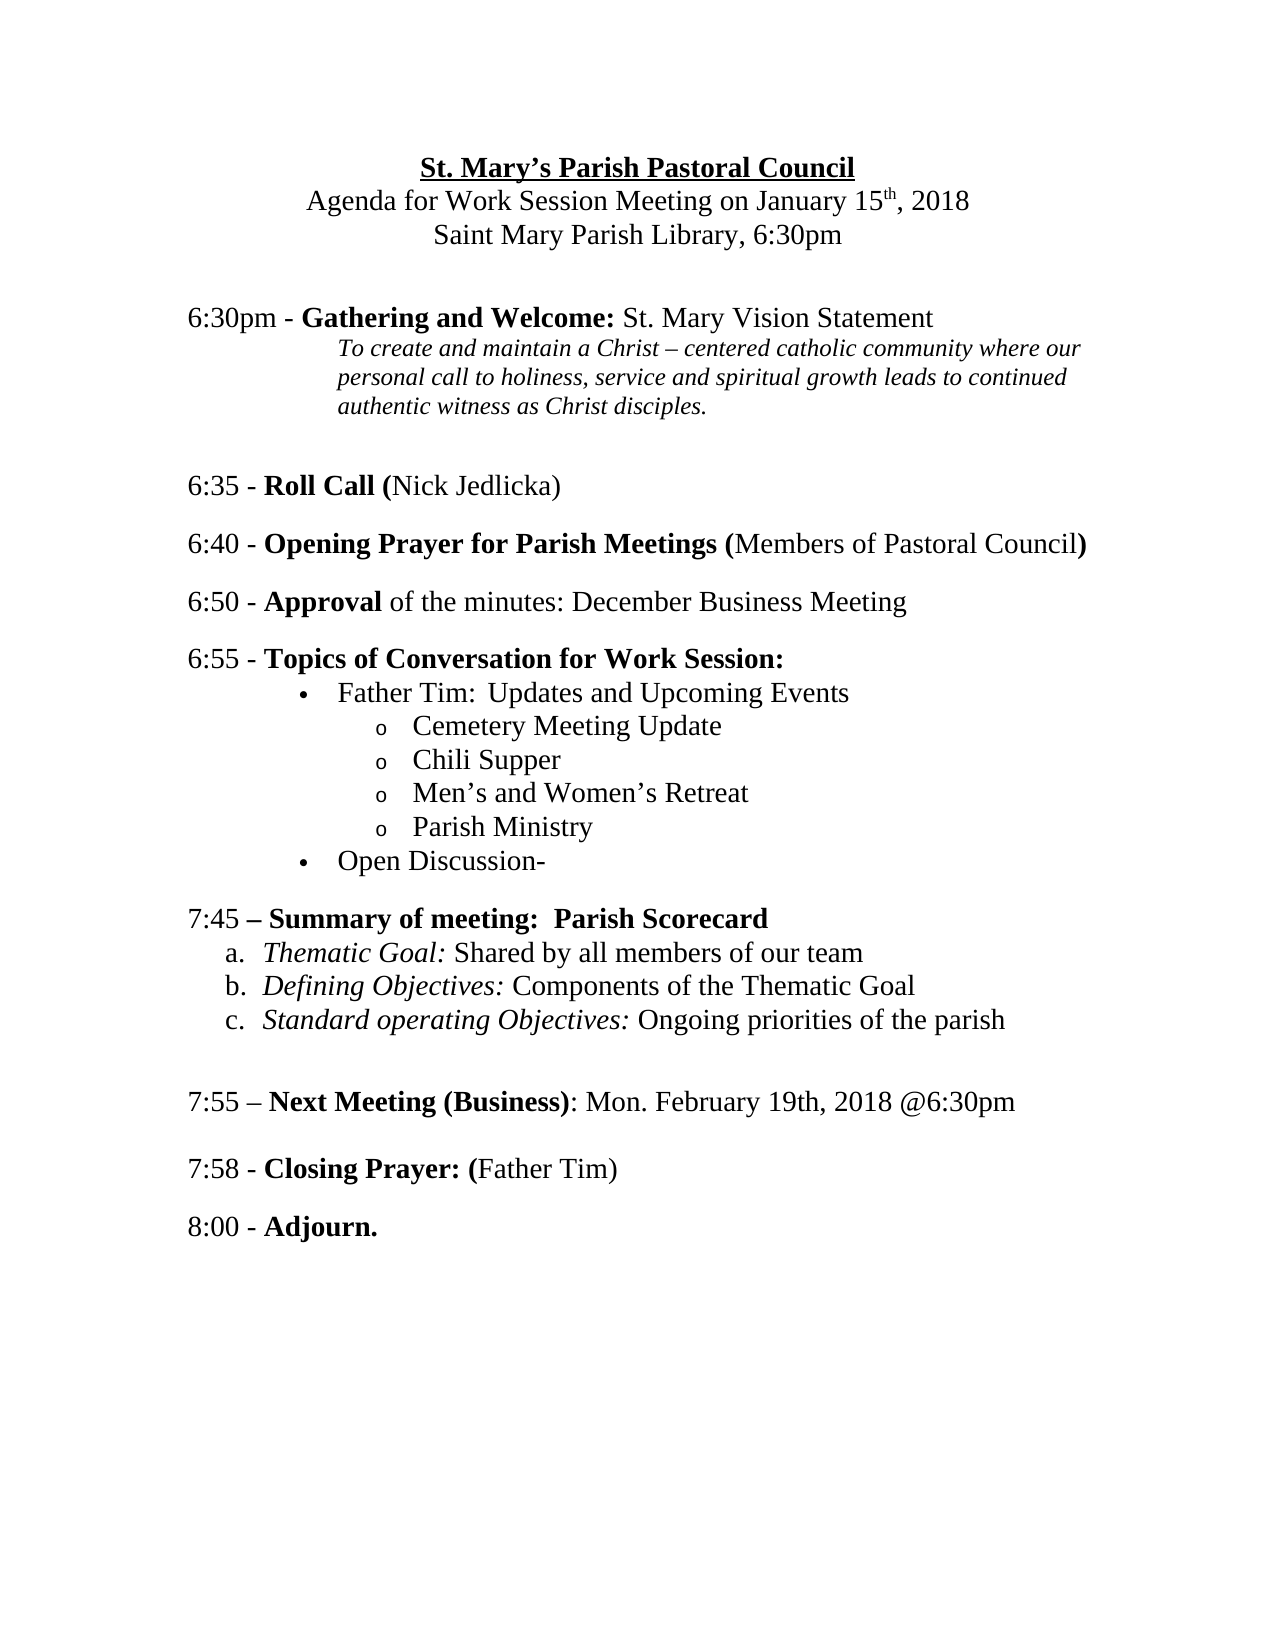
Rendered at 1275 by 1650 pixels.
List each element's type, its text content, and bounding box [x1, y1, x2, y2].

text 6:55 - Topics of Conversation for Work Session: [187, 641, 1087, 675]
list Cemetery Meeting Update [375, 708, 1087, 742]
list Men’s and Women’s Retreat [375, 776, 1087, 809]
text 7:58 - Closing Prayer: (Father Tim) [187, 1151, 1087, 1185]
text 6:40 - Opening Prayer for Parish Meetings (Members of Pastoral Council) [187, 526, 1087, 560]
list Father Tim: Updates and Upcoming Events [300, 675, 1087, 708]
text 7:55 – Next Meeting (Business): Mon. February 19th, 2018 @6:30pm [187, 1084, 1087, 1118]
list Open Discussion- [300, 843, 1087, 876]
text To create and maintain a Christ – centered catholic community where our personal call to holiness, service and spiritual growth leads to continued authentic witness as Christ disciples. [337, 333, 1087, 419]
list Parish Ministry [375, 809, 1087, 843]
text 7:45 – Summary of meeting: Parish Scorecard [187, 901, 1087, 935]
list Chili Supper [375, 742, 1087, 776]
text 8:00 - Adjourn. [187, 1209, 1087, 1243]
list Defining Objectives: Components of the Thematic Goal [225, 968, 1087, 1002]
list Standard operating Objectives: Ongoing priorities of the parish [225, 1002, 1087, 1035]
text 6:30pm - Gathering and Welcome: St. Mary Vision Statement [187, 300, 1087, 333]
text 6:50 - Approval of the minutes: December Business Meeting [187, 584, 1087, 617]
text St. Mary’s Parish Pastoral Council Agenda for Work Session Meeting on January 15th, 2018 Saint Mary Parish Library, 6:30pm [187, 150, 1087, 251]
list Thematic Goal: Shared by all members of our team [225, 935, 1087, 968]
text 6:35 - Roll Call (Nick Jedlicka) [187, 468, 1087, 502]
